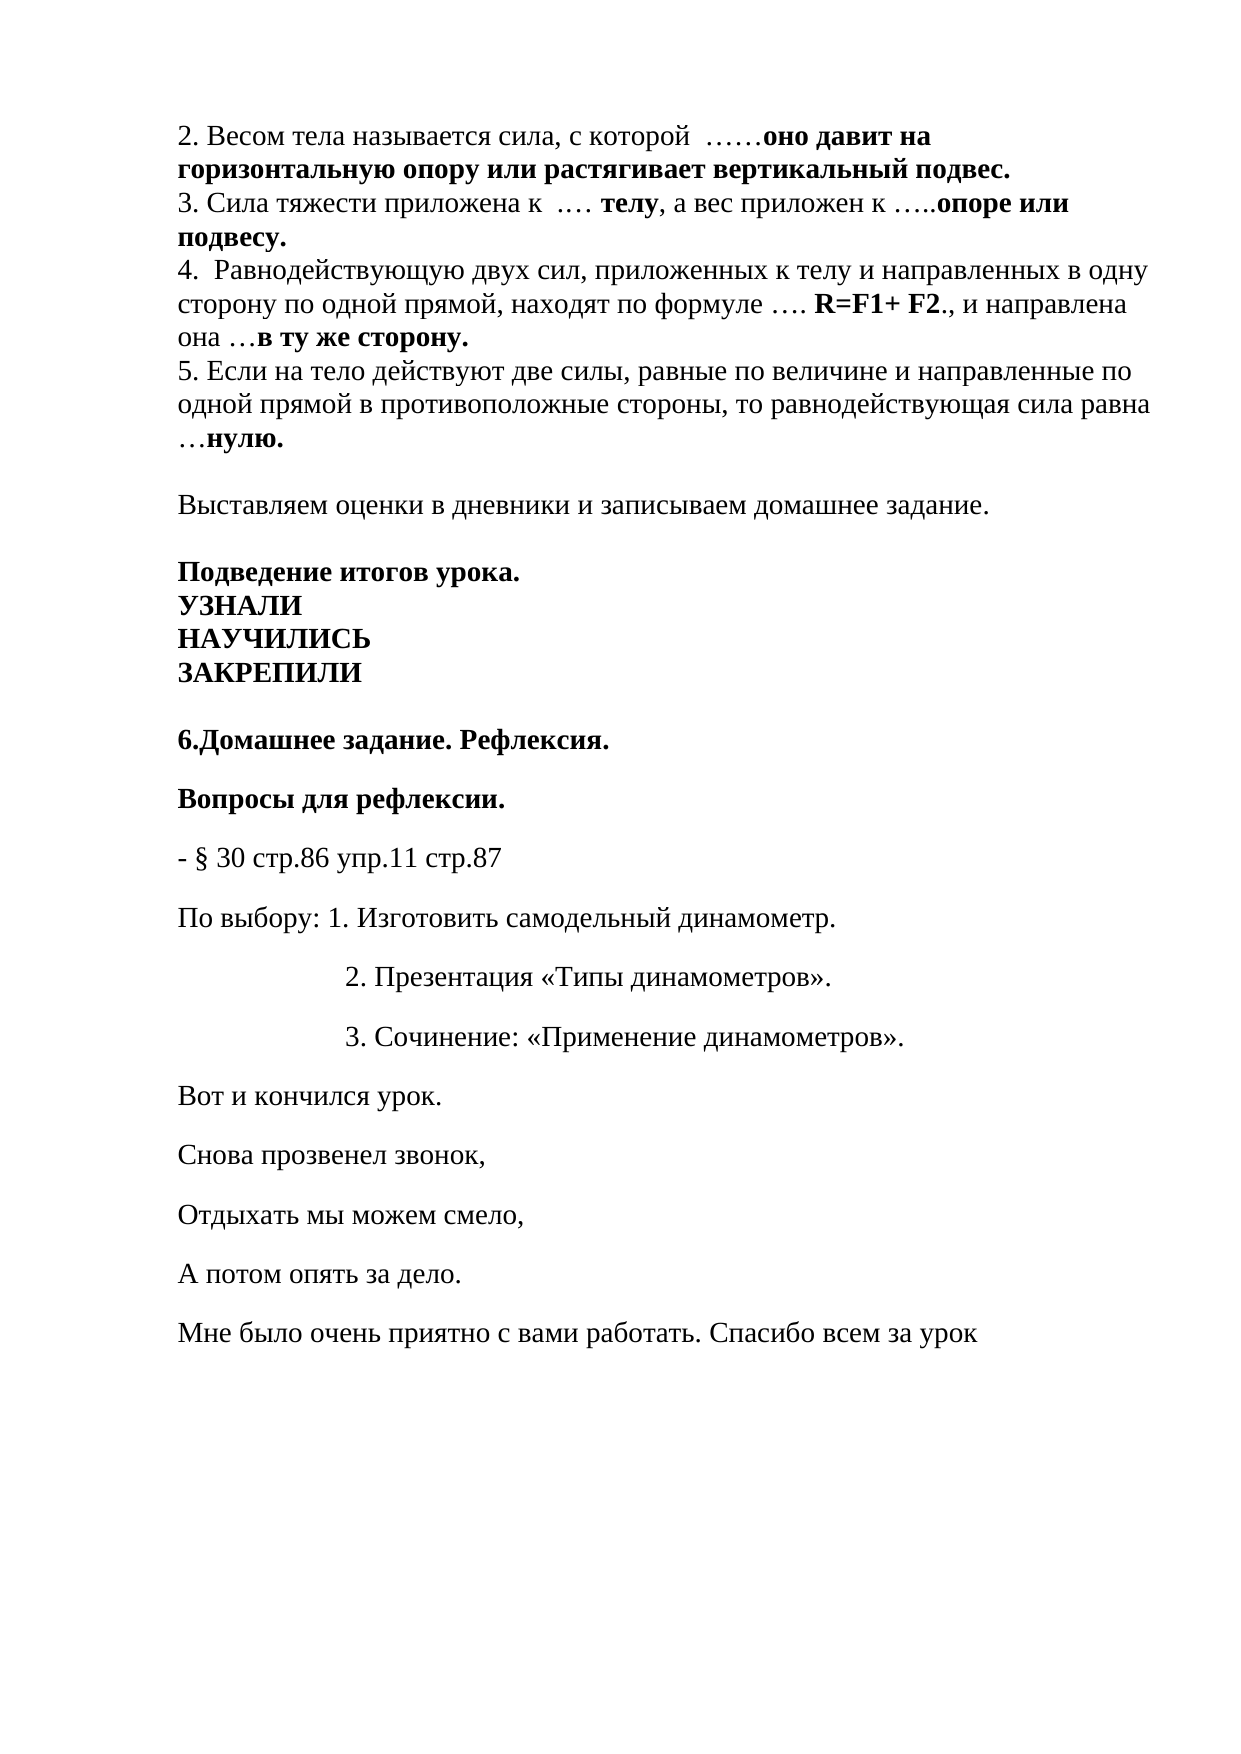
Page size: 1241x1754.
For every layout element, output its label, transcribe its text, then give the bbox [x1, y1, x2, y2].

text 2. Весом тела называется сила, с которой ……оно давит на горизонтальную опору или растягивает вертикальный подвес. [931, 118, 1152, 185]
text Снова прозвенел звонок, [177, 1137, 1152, 1171]
text А потом опять за дело. [177, 1256, 1152, 1290]
text УЗНАЛИ [177, 588, 1152, 621]
text 3. Сочинение: «Применение динамометров». [177, 1019, 1152, 1052]
text Вопросы для рефлексии. [177, 781, 1152, 815]
text ЗАКРЕПИЛИ [177, 655, 1152, 688]
text Мне было очень приятно с вами работать. Спасибо всем за урок [177, 1316, 1152, 1349]
text НАУЧИЛИСЬ [177, 621, 1152, 655]
text По выбору: 1. Изготовить самодельный динамометр. [177, 900, 1152, 933]
text Отдыхать мы можем смело, [177, 1197, 1152, 1230]
text Вот и кончился урок. [177, 1078, 1152, 1112]
text - § 30 стр.86 упр.11 стр.87 [177, 841, 1152, 874]
text Выставляем оценки в дневники и записываем домашнее задание. [177, 487, 1152, 521]
text 4. Равнодействующую двух сил, приложенных к телу и направленных в одну сторону по одной прямой, находят по формуле …. R=F1+ F2., и направлена она …в ту же сторону. [469, 252, 1152, 353]
text 3. Сила тяжести приложена к .… телу, а вес приложен к …..опоре или подвесу. [287, 185, 1152, 252]
text Подведение итогов урока. [177, 554, 1152, 588]
text 2. Презентация «Типы динамометров». [177, 959, 1152, 993]
text 6.Домашнее задание. Рефлексия. [177, 722, 1152, 755]
text 5. Если на тело действуют две силы, равные по величине и направленные по одной прямой в противоположные стороны, то равнодействующая сила равна …нулю. [284, 353, 1152, 453]
